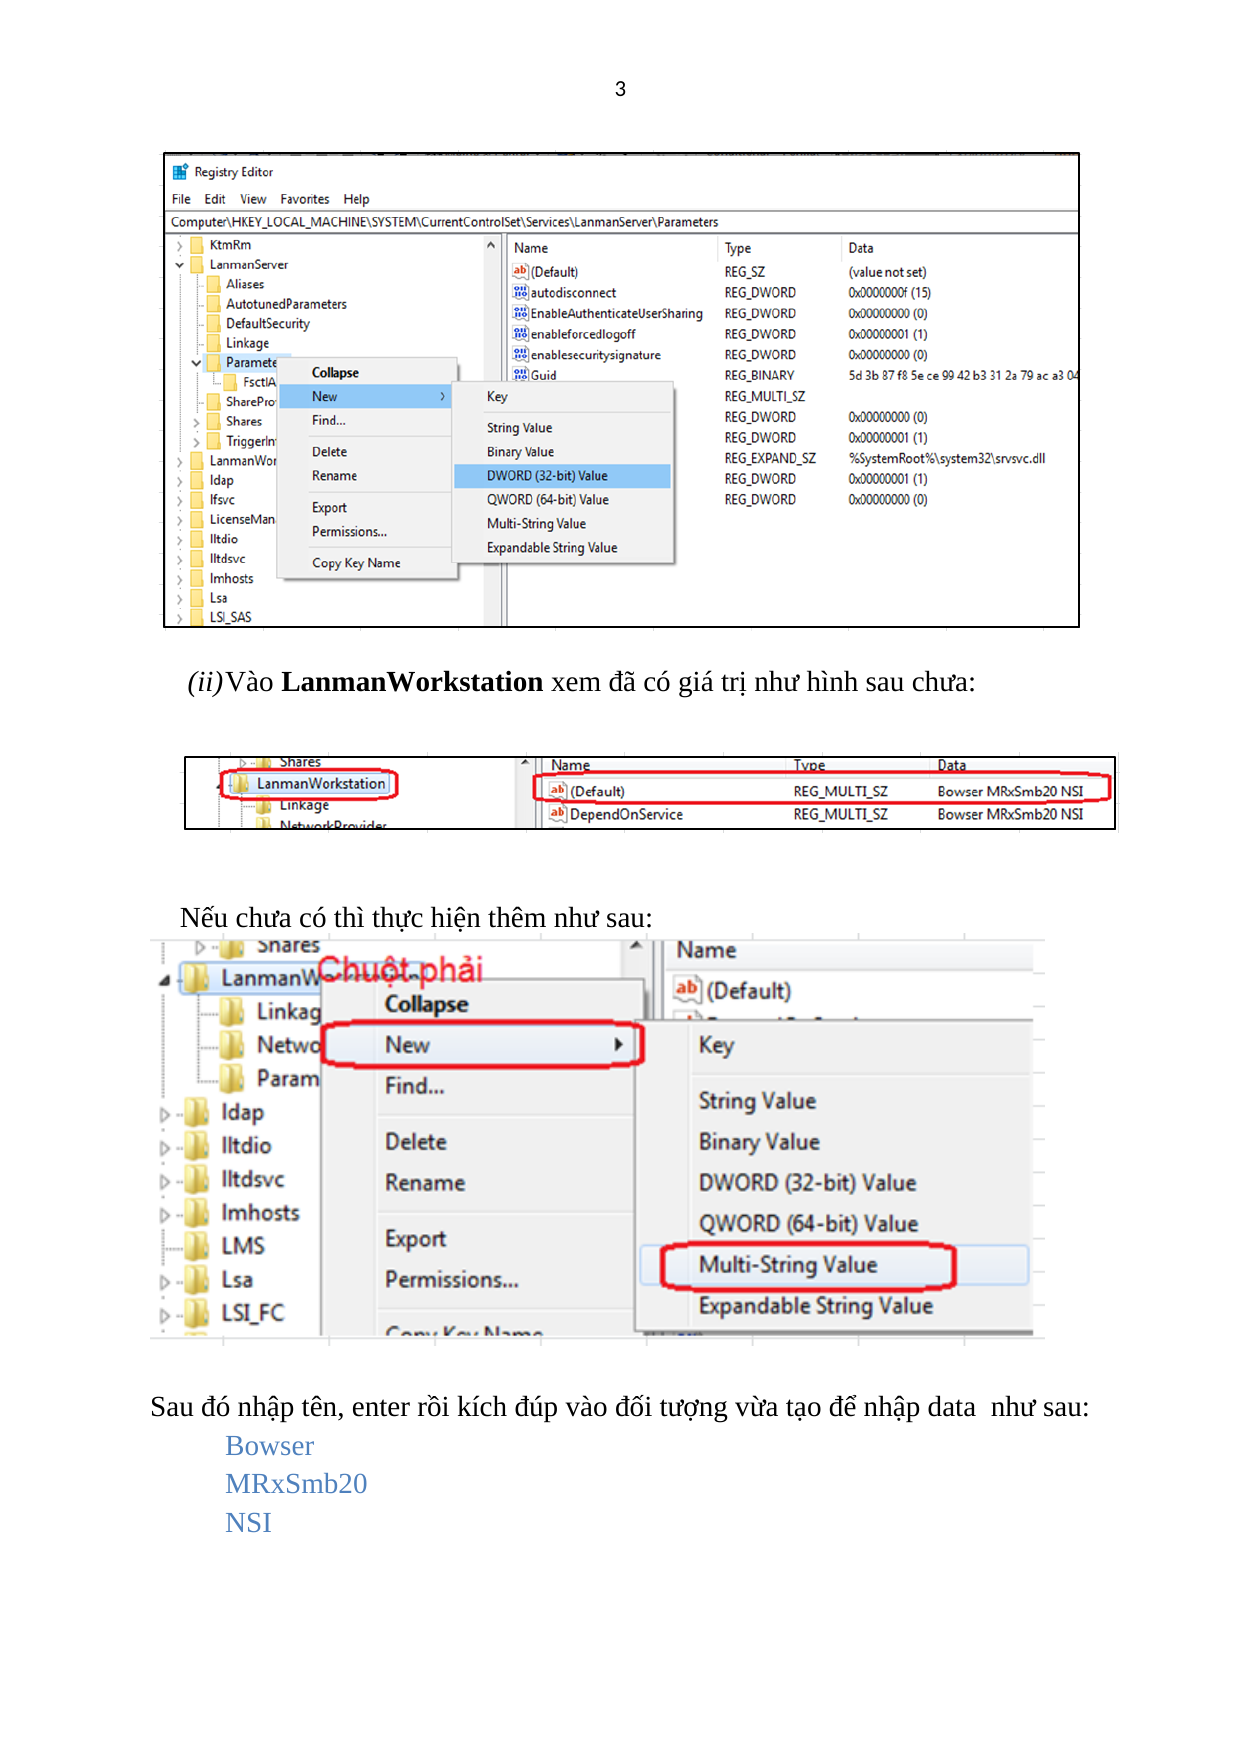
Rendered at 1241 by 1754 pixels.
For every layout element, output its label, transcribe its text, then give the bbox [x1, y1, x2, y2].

picture [158, 150, 1082, 631]
list Bowser [150, 1428, 1090, 1461]
picture [150, 933, 1045, 1346]
list MRxSmb20 [150, 1466, 1090, 1500]
list Vào LanmanWorkstation xem đã có giá trị như hình sau chưa: [150, 664, 1090, 697]
text Nếu chưa có thì thực hiện thêm như sau: [179, 900, 1090, 934]
picture [179, 752, 1120, 833]
list NSI [150, 1505, 1090, 1538]
